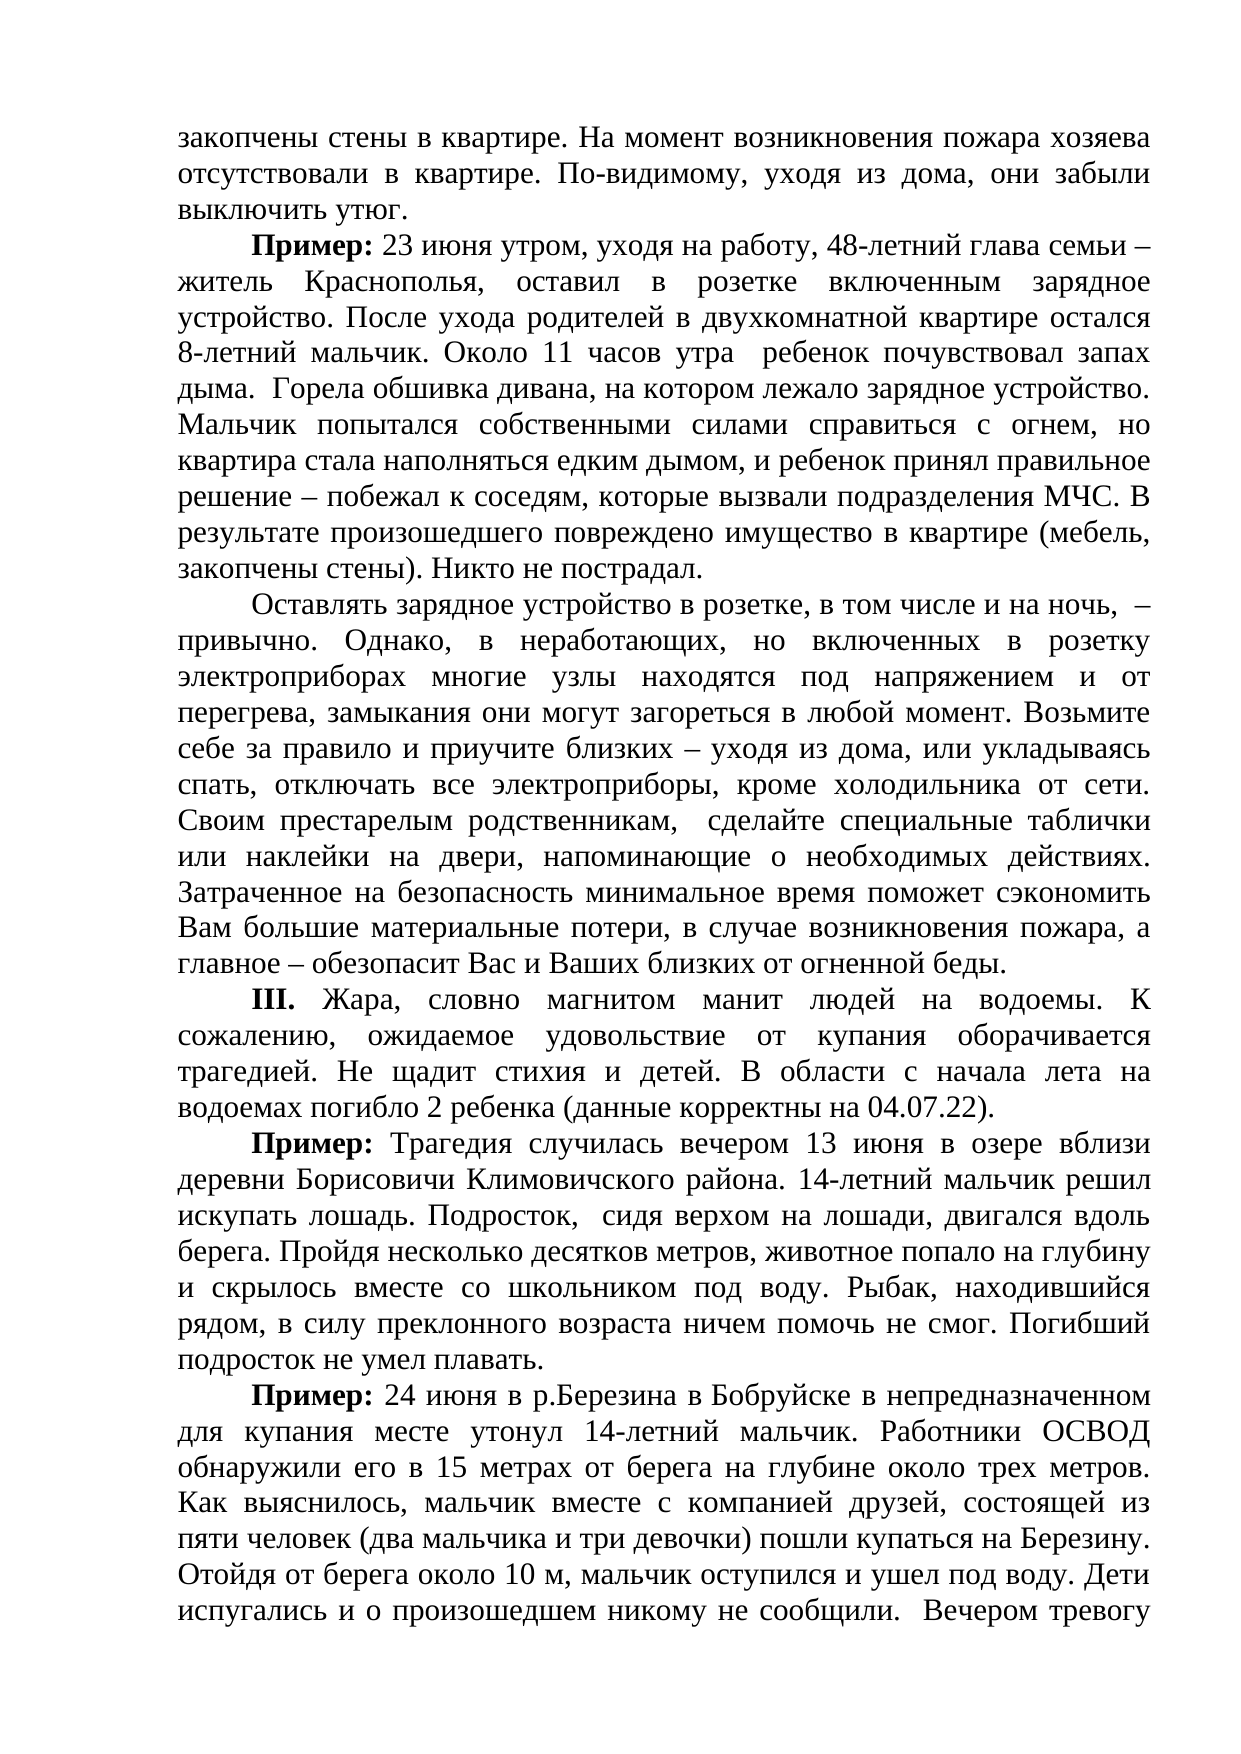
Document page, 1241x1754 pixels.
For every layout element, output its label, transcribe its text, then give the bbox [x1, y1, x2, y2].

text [177, 118, 1152, 226]
text Пример: 23 июня утром, уходя на работу, 48-летний глава семьи – житель Краснополья, оставил в розетке включенным зарядное устройство. После ухода родителей в двухкомнатной квартире остался 8-летний мальчик. Около 11 часов утра ребенок почувствовал запах дыма. Горела обшивка дивана, на котором лежало зарядное устройство. Мальчик попытался собственными силами справиться с огнем, но квартира стала наполняться едким дымом, и ребенок принял правильное решение – побежал к соседям, которые вызвали подразделения МЧС. В результате произошедшего повреждено имущество в квартире (мебель, закопчены стены). Никто не пострадал. [177, 226, 1152, 585]
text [177, 1376, 1152, 1627]
text III. Жара, словно магнитом манит людей на водоемы. К сожалению, ожидаемое удовольствие от купания оборачивается трагедией. Не щадит стихия и детей. В области с начала лета на водоемах погибло 2 ребенка (данные корректны на 04.07.22). [177, 981, 1152, 1124]
text Оставлять зарядное устройство в розетке, в том числе и на ночь, –привычно. Однако, в неработающих, но включенных в розетку электроприборах многие узлы находятся под напряжением и от перегрева, замыкания они могут загореться в любой момент. Возьмите себе за правило и приучите близких – уходя из дома, или укладываясь спать, отключать все электроприборы, кроме холодильника от сети. Своим престарелым родственникам, сделайте специальные таблички или наклейки на двери, напоминающие о необходимых действиях. Затраченное на безопасность минимальное время поможет сэкономить Вам большие материальные потери, в случае возникновения пожара, а главное – обезопасит Вас и Ваших близких от огненной беды. [177, 585, 1152, 981]
text Пример: Трагедия случилась вечером 13 июня в озере вблизи деревни Борисовичи Климовичского района. 14-летний мальчик решил искупать лошадь. Подросток, сидя верхом на лошади, двигался вдоль берега. Пройдя несколько десятков метров, животное попало на глубину и скрылось вместе со школьником под воду. Рыбак, находившийся рядом, в силу преклонного возраста ничем помочь не смог. Погибший подросток не умел плавать. [177, 1124, 1152, 1376]
